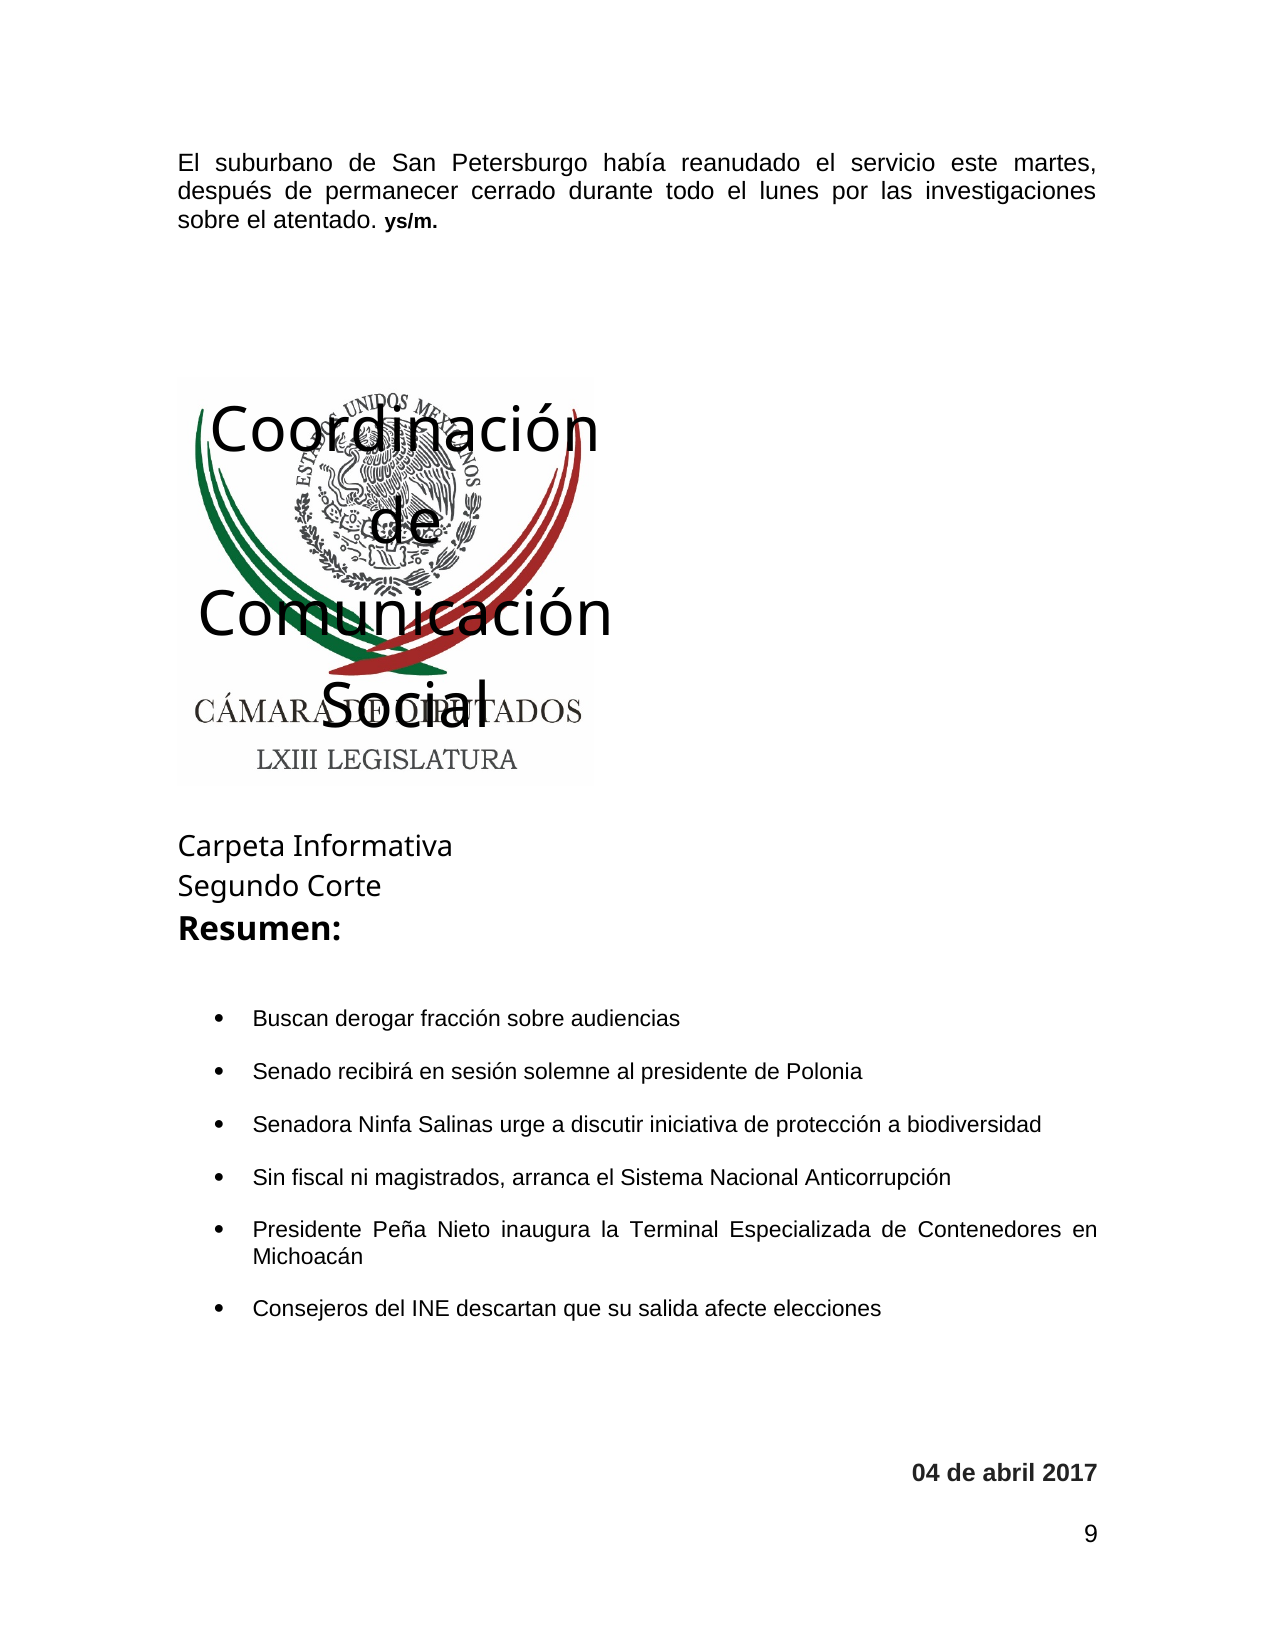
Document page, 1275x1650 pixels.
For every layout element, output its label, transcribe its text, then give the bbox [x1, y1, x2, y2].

list Consejeros del INE descartan que su salida afecte elecciones [215, 1295, 1098, 1322]
list Senadora Ninfa Salinas urge a discutir iniciativa de protección a biodiversidad [215, 1111, 1098, 1137]
list Buscan derogar fracción sobre audiencias [215, 1005, 1098, 1032]
list Sin fiscal ni magistrados, arranca el Sistema Nacional Anticorrupción [215, 1163, 1098, 1190]
list Senado recibirá en sesión solemne al presidente de Polonia [215, 1058, 1098, 1084]
text Segundo Corte [177, 865, 1098, 905]
picture [177, 377, 595, 786]
text Resumen: [177, 905, 1098, 950]
text 04 de abril 2017 [177, 1458, 1098, 1487]
text El suburbano de San Petersburgo había reanudado el servicio este martes, después de permanecer cerrado durante todo el lunes por las investigaciones sobre el atentado. ys/m. [177, 148, 1098, 234]
list Presidente Peña Nieto inaugura la Terminal Especializada de Contenedores en Michoacán [215, 1216, 1098, 1269]
text Carpeta Informativa [177, 826, 1098, 865]
